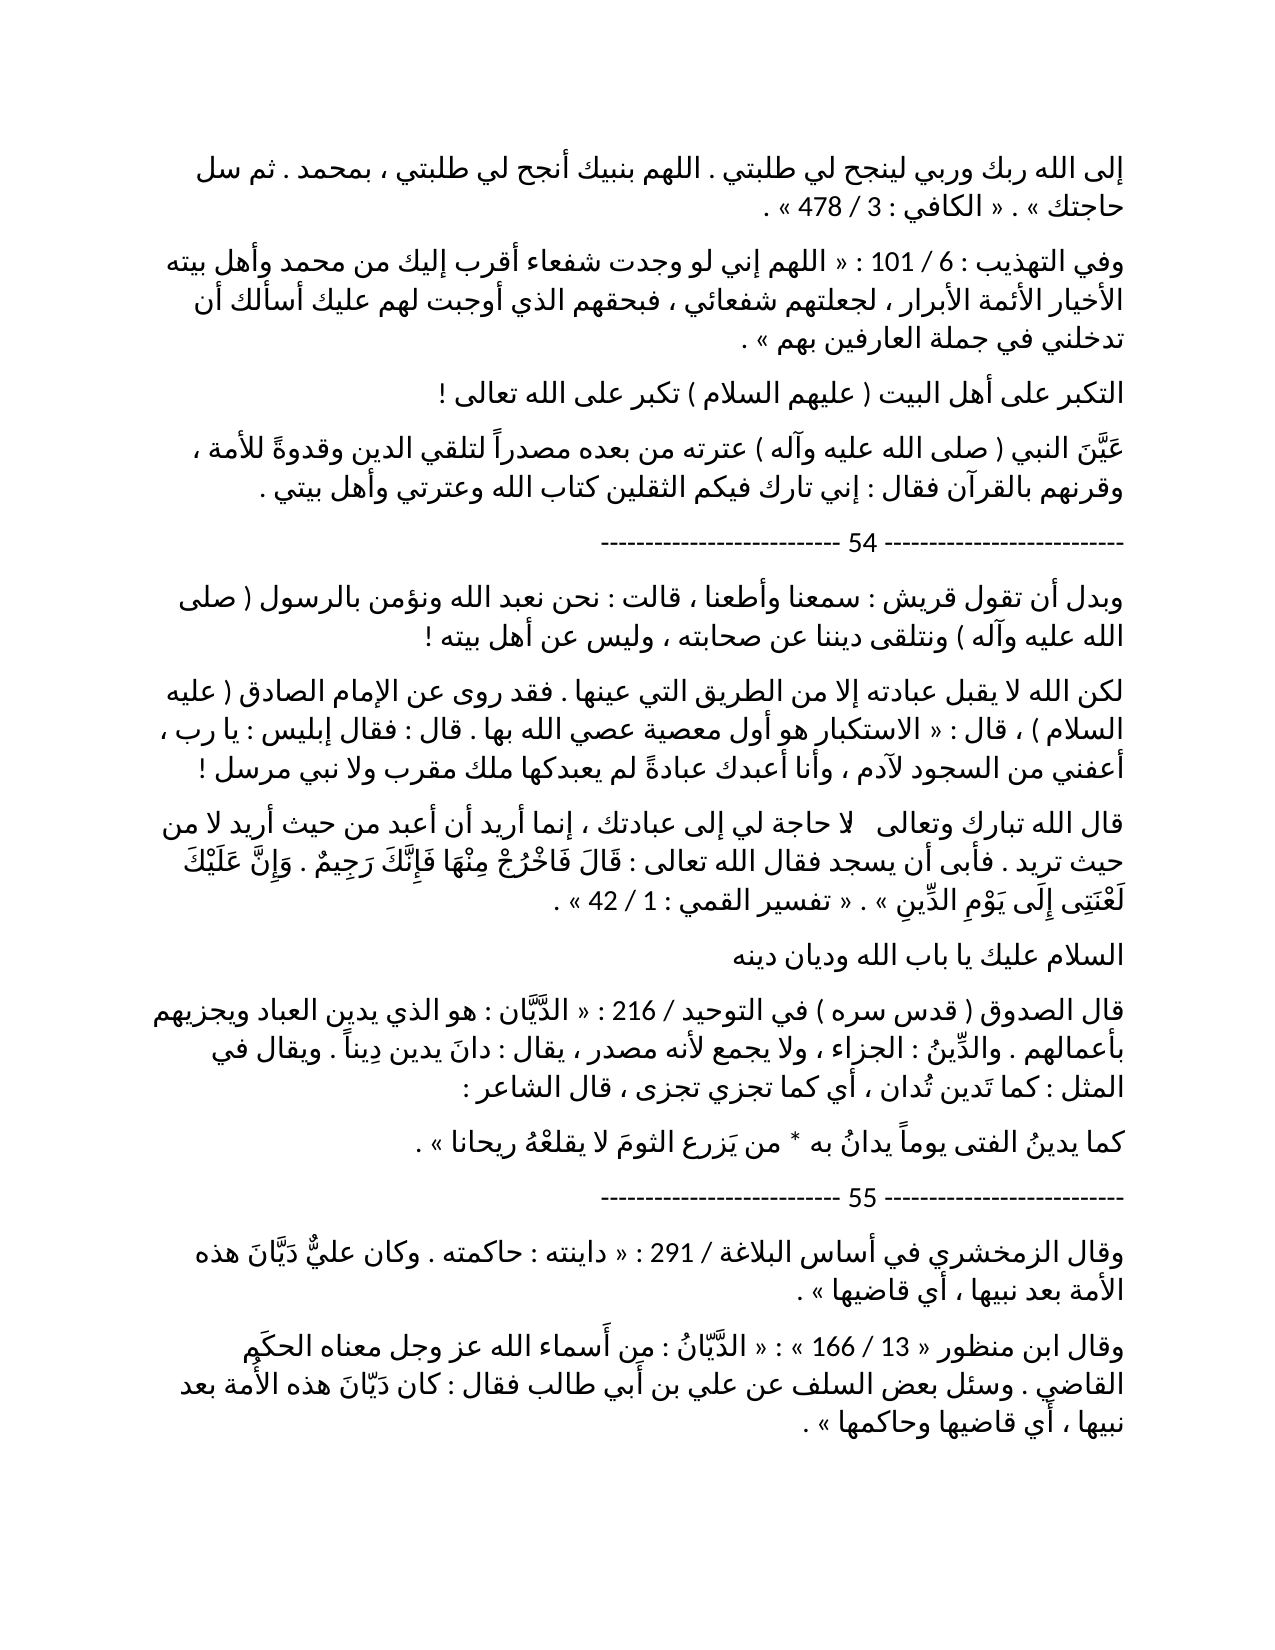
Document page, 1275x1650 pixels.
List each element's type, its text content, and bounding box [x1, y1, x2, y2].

text لكن الله لا يقبل عبادته إلا من الطريق التي عينها . فقد روى عن الإمام الصادق ( عليه السلام ) ، قال : « الاستكبار هو أول معصية عصي الله بها . قال : فقال إبليس : يا رب ، أعفني من السجود لآدم ، وأنا أعبدك عبادةً لم يعبدكها ملك مقرب ولا نبي مرسل ! [150, 673, 1125, 785]
text وقال ابن منظور « 13 / 166 » : « الدَّيّانُ : من أَسماء الله عز وجل معناه الحكَم القاضي . وسئل بعض السلف عن علي بن أَبي طالب فقال : كان دَيّانَ هذه الأُمة بعد نبيها ، أَي قاضيها وحاكمها » . [150, 1328, 1125, 1440]
text --------------------------- 55 --------------------------- [150, 1179, 1125, 1214]
text التكبر على أهل البيت ( عليهم السلام ) تكبر على الله تعالى ! [150, 376, 1125, 411]
text قال الصدوق ( قدس سره ) في التوحيد / 216 : « الدَّيَّان : هو الذي يدين العباد ويجزيهم بأعمالهم . والدِّينُ : الجزاء ، ولا يجمع لأنه مصدر ، يقال : دانَ يدين دِيناً . ويقال في المثل : كما تَدين تُدان ، أي كما تجزي تجزى ، قال الشاعر : [150, 992, 1125, 1104]
text وبدل أن تقول قريش : سمعنا وأطعنا ، قالت : نحن نعبد الله ونؤمن بالرسول ( صلى الله عليه وآله ) ونتلقى ديننا عن صحابته ، وليس عن أهل بيته ! [150, 579, 1125, 653]
text عَيَّنَ النبي ( صلى الله عليه وآله ) عترته من بعده مصدراً لتلقي الدين وقدوةً للأمة ، وقرنهم بالقرآن فقال : إني تارك فيكم الثقلين كتاب الله وعترتي وأهل بيتي . [150, 431, 1125, 505]
text وقال الزمخشري في أساس البلاغة / 291 : « داينته : حاكمته . وكان عليٌّ دَيَّانَ هذه الأمة بعد نبيها ، أي قاضيها » . [150, 1234, 1125, 1308]
text السلام عليك يا باب الله وديان دينه [150, 937, 1125, 972]
text --------------------------- 54 --------------------------- [150, 524, 1125, 560]
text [150, 150, 1125, 224]
text وفي التهذيب : 6 / 101 : « اللهم إني لو وجدت شفعاء أقرب إليك من محمد وأهل بيته الأخيار الأئمة الأبرار ، لجعلتهم شفعائي ، فبحقهم الذي أوجبت لهم عليك أسألك أن تدخلني في جملة العارفين بهم » . [150, 243, 1125, 356]
text كما يدينُ الفتى يوماً يدانُ به * من يَزرع الثومَ لا يقلعْهُ ريحانا » . [150, 1124, 1125, 1159]
text قال الله تبارك وتعالى : لا حاجة لي إلى عبادتك ، إنما أريد أن أعبد من حيث أريد لا من حيث تريد . فأبى أن يسجد فقال الله تعالى : قَالَ فَاخْرُجْ مِنْهَا فَإِنَّكَ رَجِيمٌ . وَإِنَّ عَلَيْكَ لَعْنَتِى إِلَى يَوْمِ الدِّينِ » . « تفسير القمي : 1 / 42 » . [150, 805, 1125, 917]
